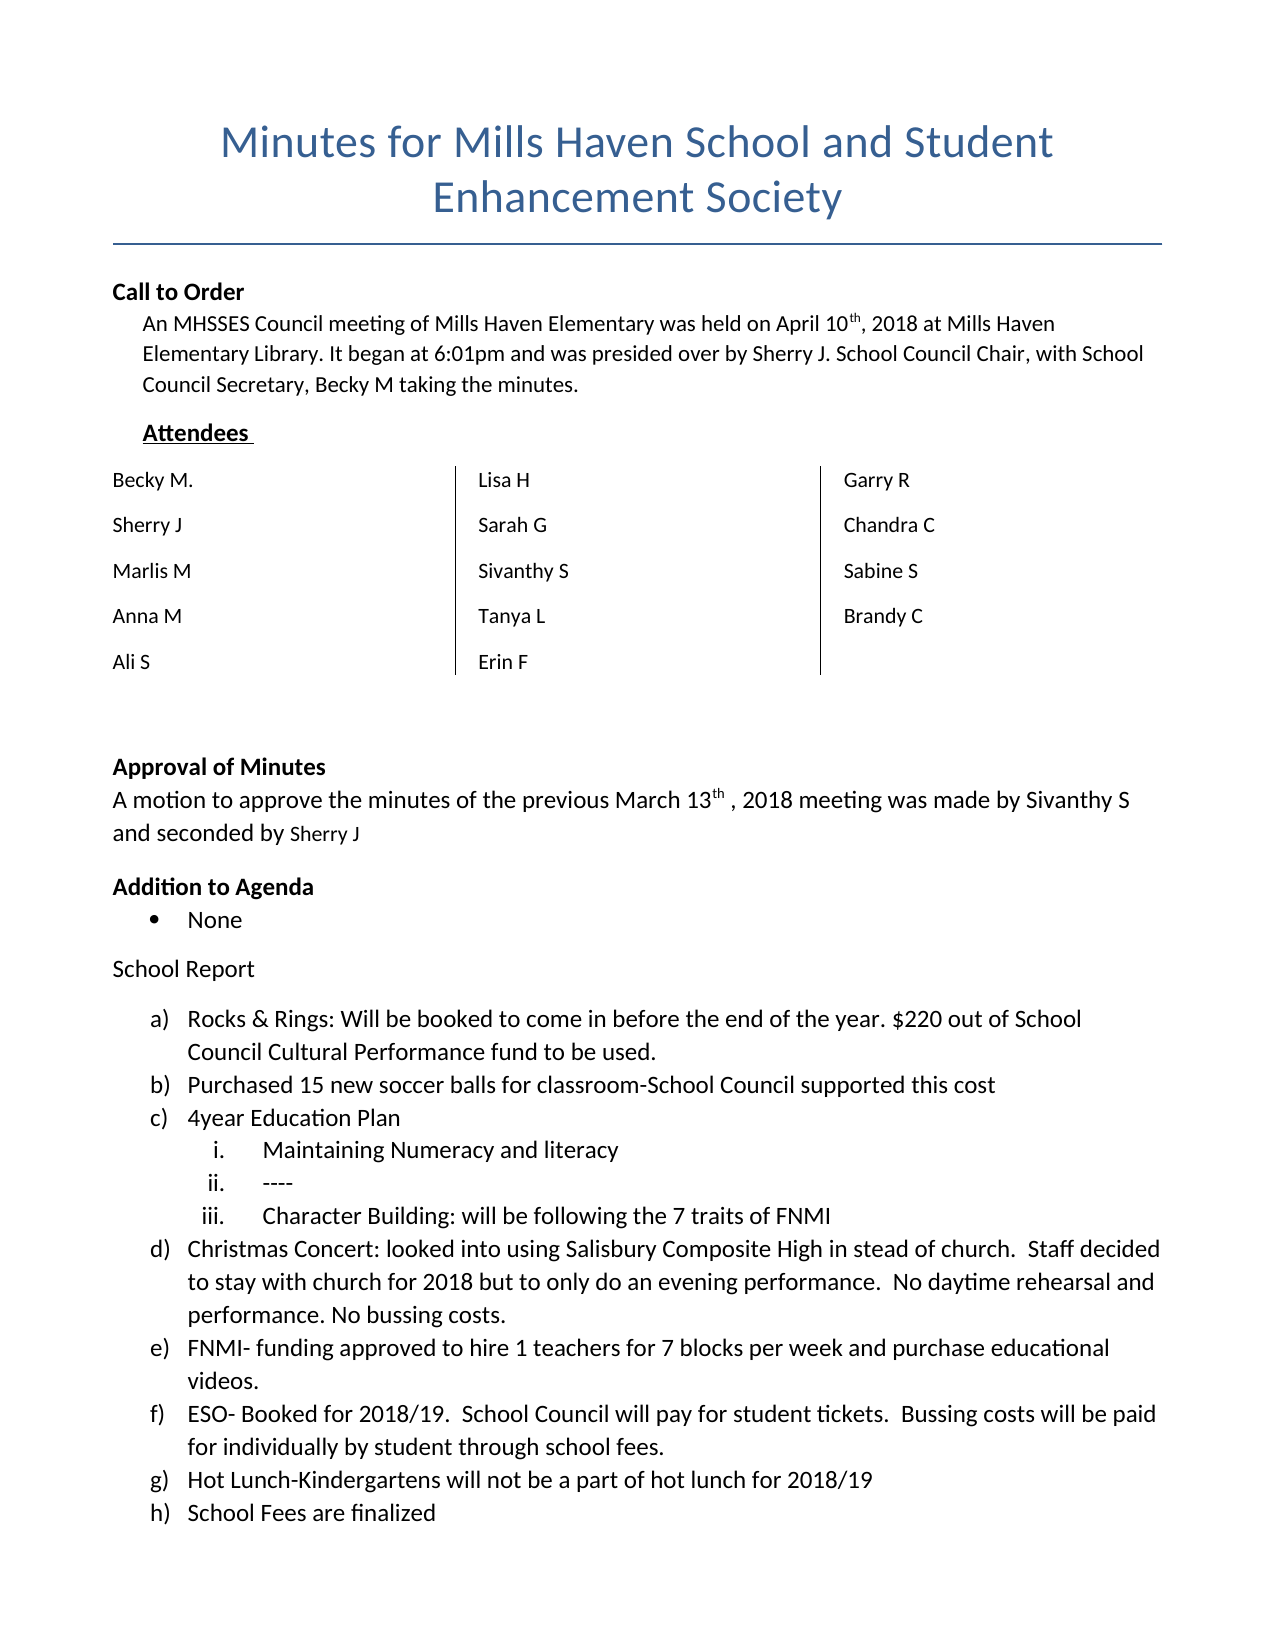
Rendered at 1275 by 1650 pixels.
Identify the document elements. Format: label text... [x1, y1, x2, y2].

subtitle Call to Order [112, 276, 1162, 307]
list School Fees are finalized [150, 1497, 1162, 1527]
list ---- [225, 1167, 1162, 1198]
list ESO- Booked for 2018/19. School Council will pay for student tickets. Bussing costs will be paid for individually by student through school fees. [150, 1398, 1162, 1461]
text Becky M. [112, 466, 431, 493]
list None [150, 904, 1162, 934]
text Sivanthy S [478, 557, 797, 584]
list Maintaining Numeracy and literacy [225, 1134, 1162, 1165]
list Hot Lunch-Kindergartens will not be a part of hot lunch for 2018/19 [150, 1464, 1162, 1494]
subtitle Approval of Minutes [112, 751, 1162, 782]
text Anna M [112, 602, 431, 629]
text Sabine S [843, 557, 1162, 584]
text Ali S [112, 648, 431, 674]
text Brandy C [843, 602, 1162, 629]
list Rocks & Rings: Will be booked to come in before the end of the year. $220 out of School Council Cultural Performance fund to be used. [150, 1003, 1162, 1066]
text Marlis M [112, 557, 431, 584]
list Purchased 15 new soccer balls for classroom-School Council supported this cost [150, 1069, 1162, 1099]
text School Report [112, 953, 1162, 984]
list 4year Education Plan [150, 1102, 1162, 1132]
text Sherry J [112, 512, 431, 538]
text Chandra C [843, 512, 1162, 538]
title Minutes for Mills Haven School and Student Enhancement Society [112, 112, 1162, 245]
text Lisa H [478, 466, 797, 493]
text Garry R [843, 466, 1162, 493]
text Erin F [478, 648, 797, 674]
text Attendees [142, 417, 1162, 447]
text Tanya L [478, 602, 797, 629]
text An MHSSES Council meeting of Mills Haven Elementary was held on April 10th, 2018 at Mills Haven Elementary Library. It began at 6:01pm and was presided over by Sherry J. School Council Chair, with School Council Secretary, Becky M taking the minutes. [142, 309, 1162, 398]
subtitle Addition to Agenda [112, 871, 1162, 901]
text A motion to approve the minutes of the previous March 13th , 2018 meeting was made by Sivanthy S and seconded by Sherry J [112, 784, 1162, 848]
list FNMI- funding approved to hire 1 teachers for 7 blocks per week and purchase educational videos. [150, 1332, 1162, 1396]
list Christmas Concert: looked into using Salisbury Composite High in stead of church. Staff decided to stay with church for 2018 but to only do an evening performance. No daytime rehearsal and performance. No bussing costs. [150, 1233, 1162, 1330]
list Character Building: will be following the 7 traits of FNMI [225, 1200, 1162, 1231]
text Sarah G [478, 512, 797, 538]
